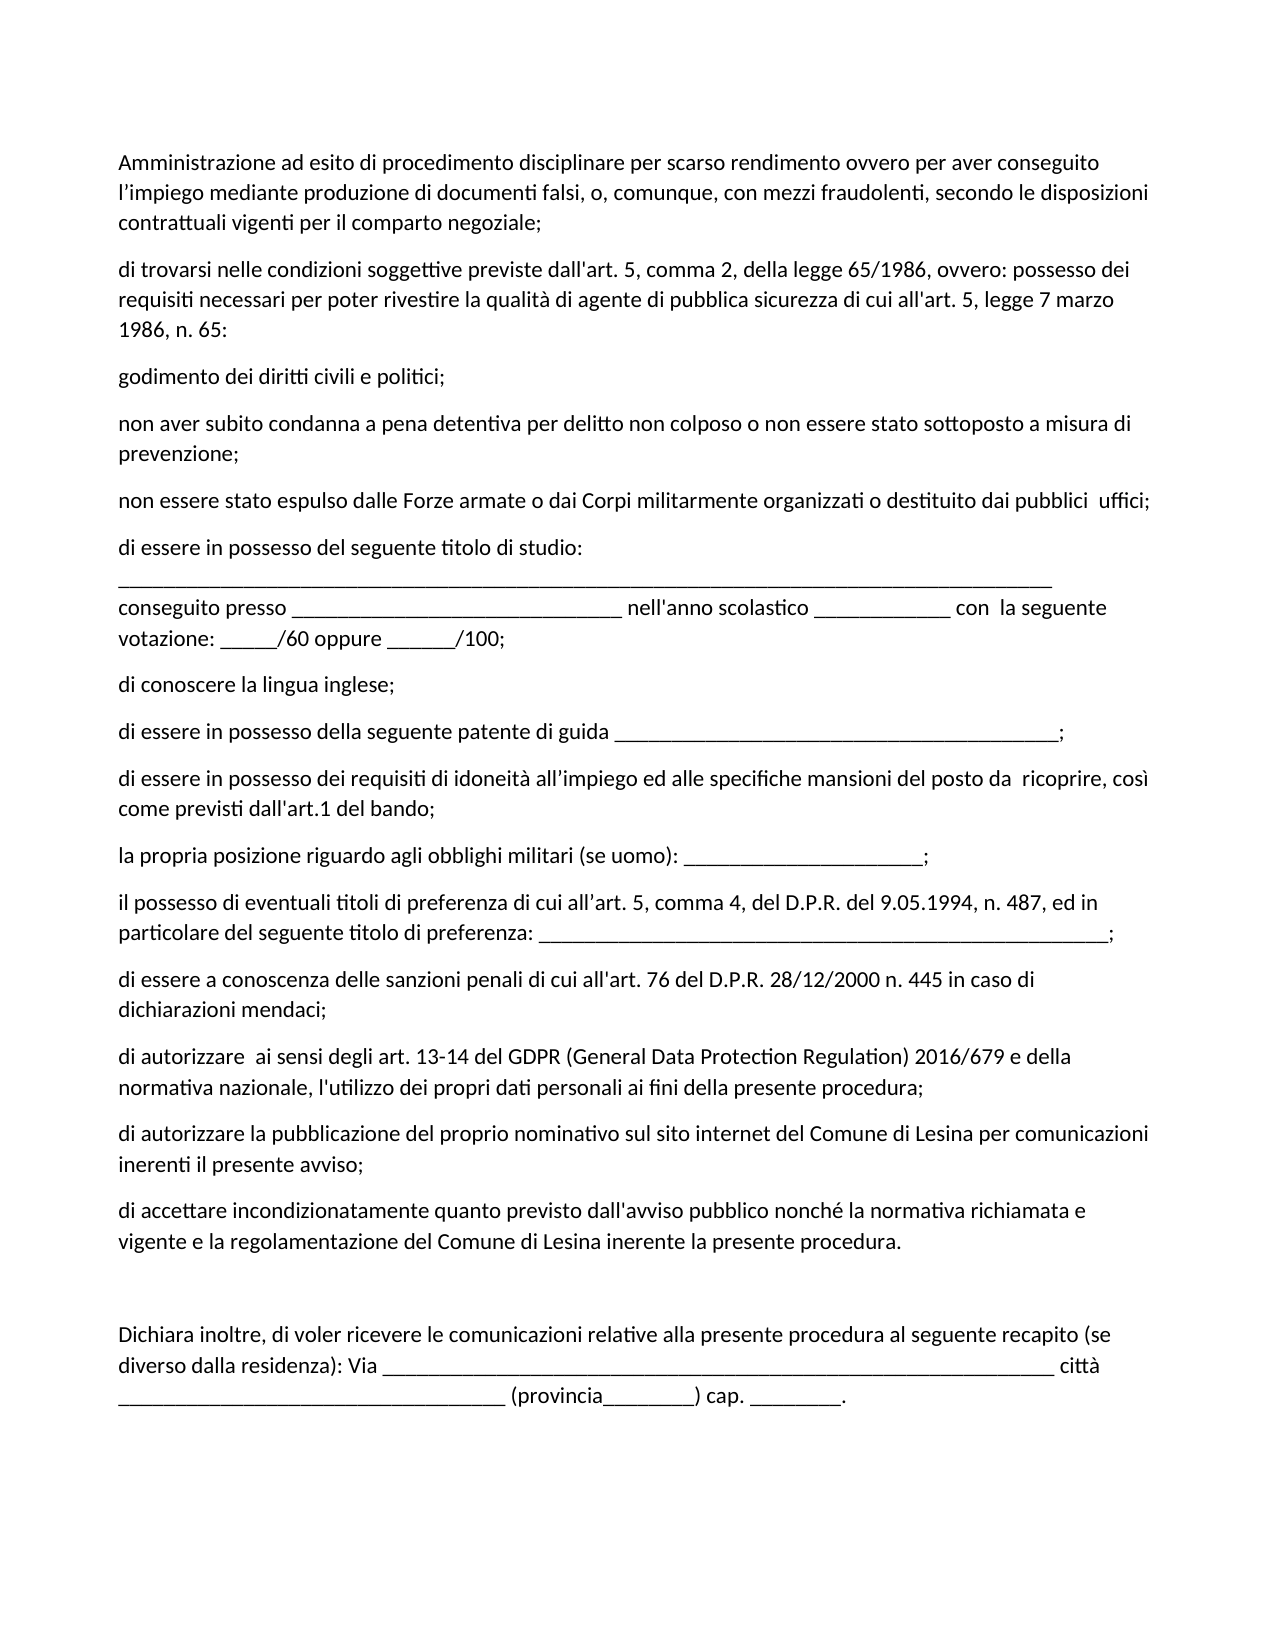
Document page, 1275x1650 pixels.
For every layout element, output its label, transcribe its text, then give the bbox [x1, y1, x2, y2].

text non essere stato espulso dalle Forze armate o dai Corpi militarmente organizzati o destituito dai pubblici uffici; [118, 486, 1157, 514]
text di essere a conoscenza delle sanzioni penali di cui all'art. 76 del D.P.R. 28/12/2000 n. 445 in caso di dichiarazioni mendaci; [118, 965, 1157, 1023]
text di essere in possesso della seguente patente di guida _______________________________________; [118, 717, 1157, 745]
text godimento dei diritti civili e politici; [118, 362, 1157, 390]
text di essere in possesso dei requisiti di idoneità all’impiego ed alle specifiche mansioni del posto da ricoprire, così come previsti dall'art.1 del bando; [118, 764, 1157, 822]
text di accettare incondizionatamente quanto previsto dall'avviso pubblico nonché la normativa richiamata e vigente e la regolamentazione del Comune di Lesina inerente la presente procedura. [118, 1197, 1157, 1255]
text Dichiara inoltre, di voler ricevere le comunicazioni relative alla presente procedura al seguente recapito (se diverso dalla residenza): Via ___________________________________________________________ città __________________________________ (provincia________) cap. ________. [118, 1321, 1157, 1409]
text di conoscere la lingua inglese; [118, 671, 1157, 698]
text il possesso di eventuali titoli di preferenza di cui all’art. 5, comma 4, del D.P.R. del 9.05.1994, n. 487, ed in particolare del seguente titolo di preferenza: __________________________________________________; [118, 888, 1157, 946]
text non aver subito condanna a pena detentiva per delitto non colposo o non essere stato sottoposto a misura di prevenzione; [118, 409, 1157, 467]
text la propria posizione riguardo agli obblighi militari (se uomo): _____________________; [118, 841, 1157, 869]
text di autorizzare ai sensi degli art. 13-14 del GDPR (General Data Protection Regulation) 2016/679 e della normativa nazionale, l'utilizzo dei propri dati personali ai fini della presente procedura; [118, 1042, 1157, 1101]
text di trovarsi nelle condizioni soggettive previste dall'art. 5, comma 2, della legge 65/1986, ovvero: possesso dei requisiti necessari per poter rivestire la qualità di agente di pubblica sicurezza di cui all'art. 5, legge 7 marzo 1986, n. 65: [118, 255, 1157, 343]
text di autorizzare la pubblicazione del proprio nominativo sul sito internet del Comune di Lesina per comunicazioni inerenti il presente avviso; [118, 1119, 1157, 1178]
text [118, 148, 1157, 236]
text di essere in possesso del seguente titolo di studio: __________________________________________________________________________________ conseguito presso _____________________________ nell'anno scolastico ____________ con la seguente votazione: _____/60 oppure ______/100; [118, 533, 1157, 652]
